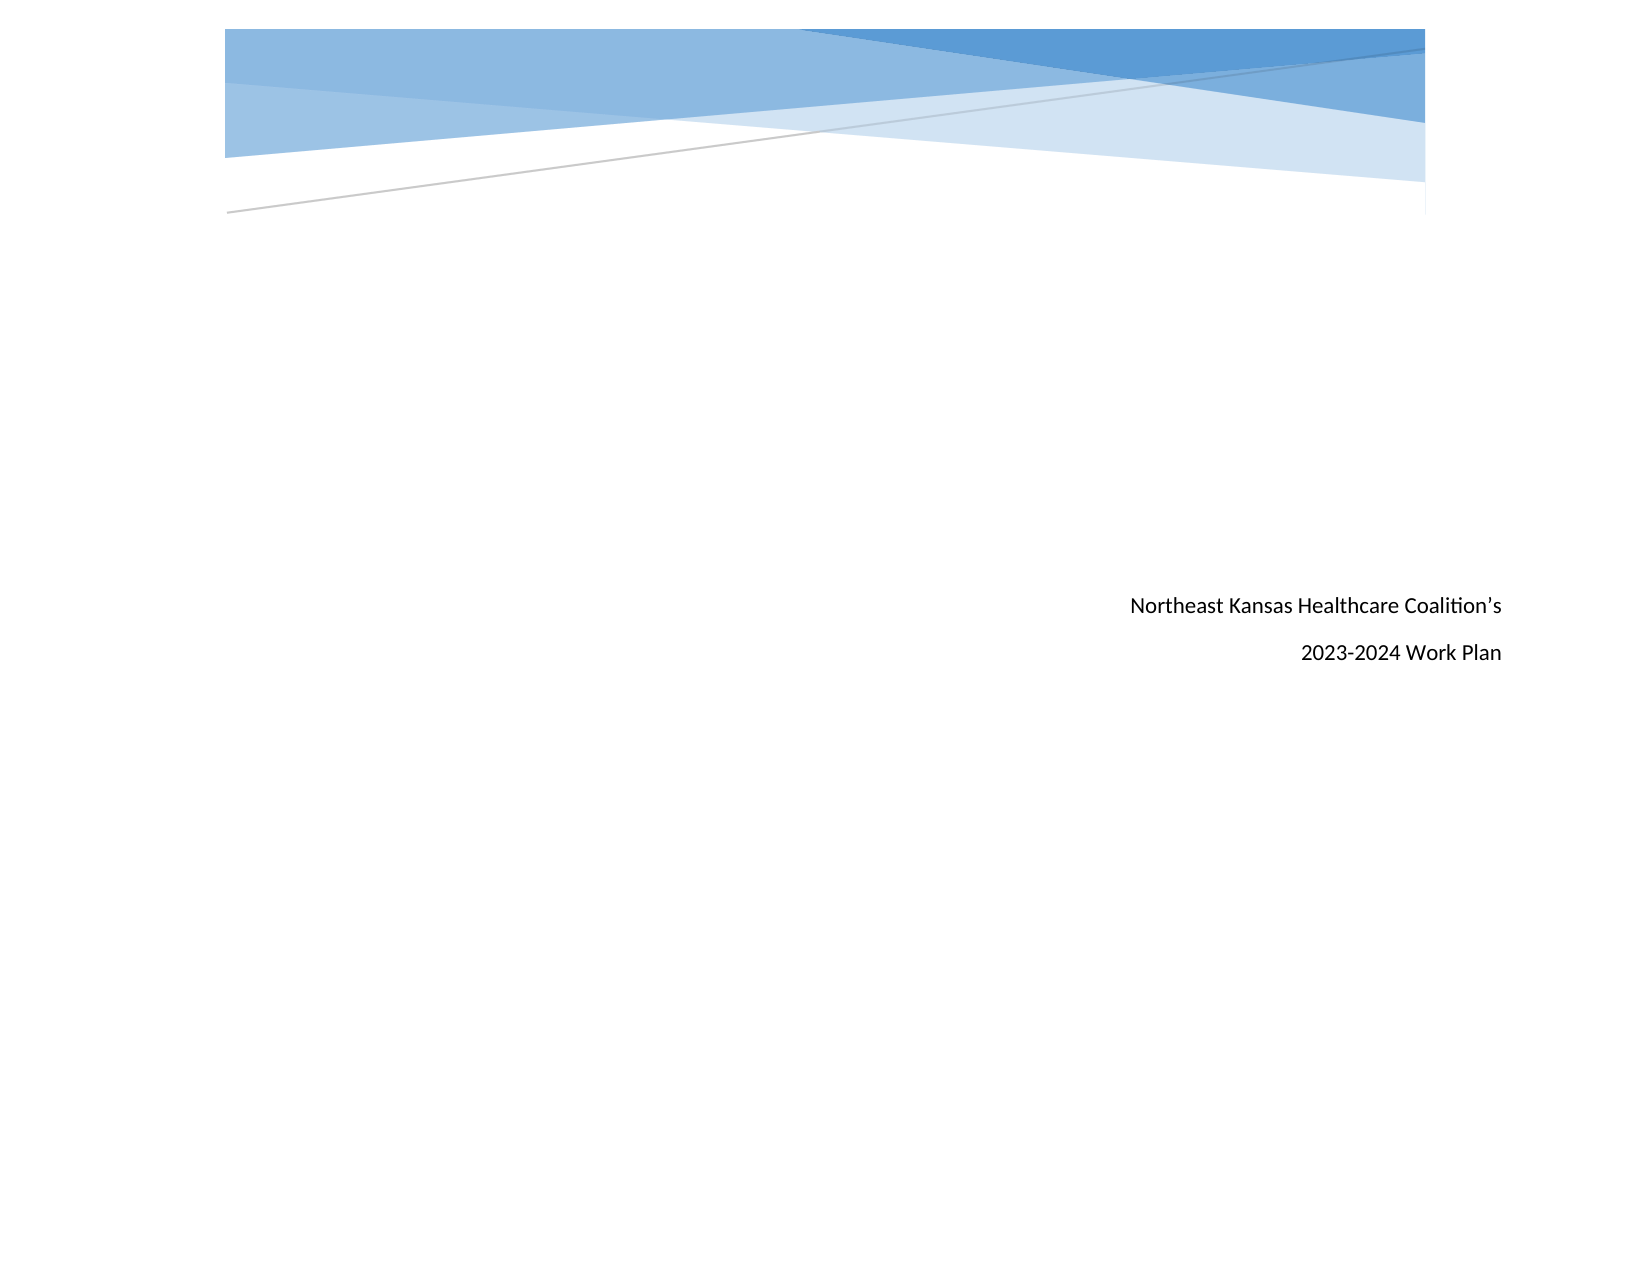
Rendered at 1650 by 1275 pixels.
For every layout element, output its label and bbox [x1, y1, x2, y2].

picture [225, 29, 1425, 229]
